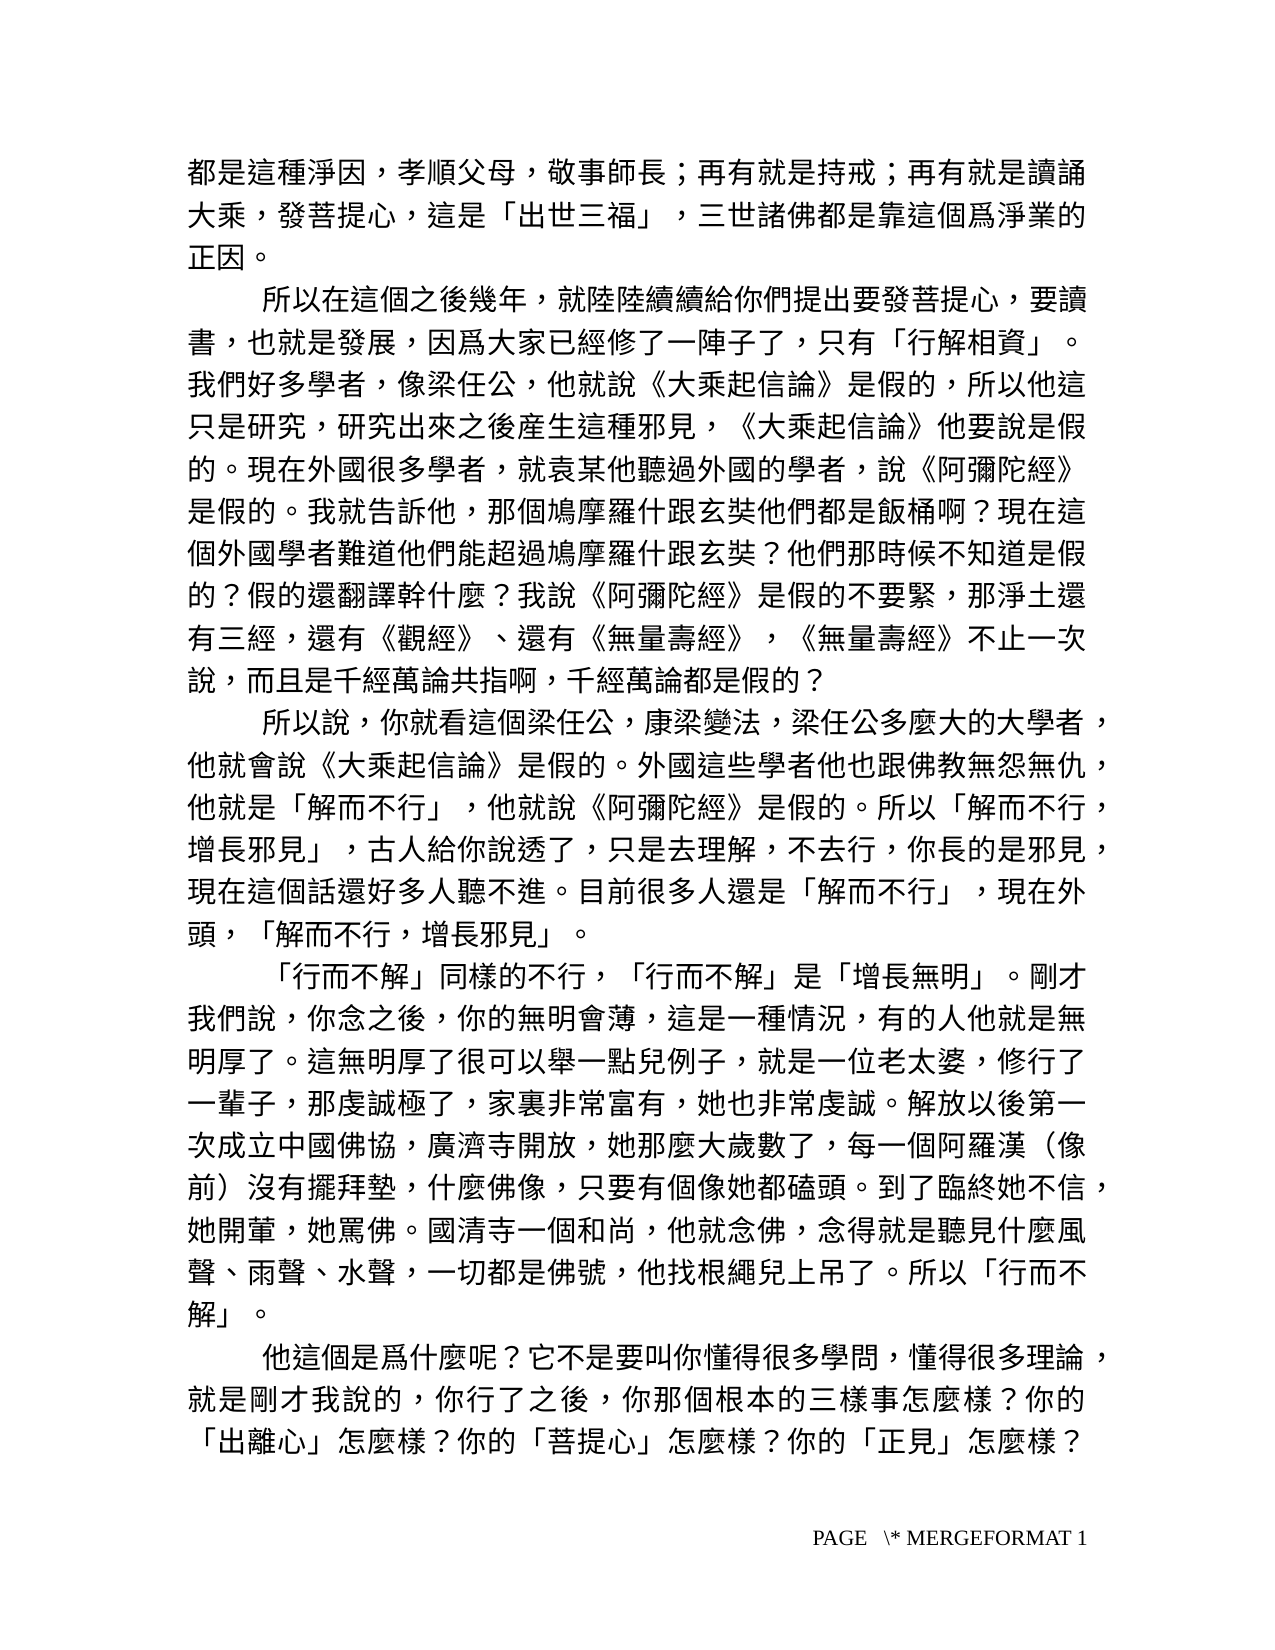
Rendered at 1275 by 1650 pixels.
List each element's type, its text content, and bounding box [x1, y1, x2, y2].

text 「行而不解」同樣的不行，「行而不解」是「增長無明」。剛才我們說，你念之後，你的無明會薄，這是一種情況，有的人他就是無明厚了。這無明厚了很可以舉一點兒例子，就是一位老太婆，修行了一輩子，那虔誠極了，家裏非常富有，她也非常虔誠。解放以後第一次成立中國佛協，廣濟寺開放，她那麼大歲數了，每一個阿羅漢（像前）沒有擺拜墊，什麼佛像，只要有個像她都磕頭。到了臨終她不信，她開葷，她罵佛。國清寺一個和尚，他就念佛，念得就是聽見什麼風聲、雨聲、水聲，一切都是佛號，他找根繩兒上吊了。所以「行而不解」。 [187, 953, 1087, 1334]
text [187, 1334, 1087, 1461]
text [187, 150, 1087, 277]
text 所以在這個之後幾年，就陸陸續續給你們提出要發菩提心，要讀書，也就是發展，因爲大家已經修了一陣子了，只有「行解相資」。我們好多學者，像梁任公，他就說《大乘起信論》是假的，所以他這只是研究，研究出來之後産生這種邪見，《大乘起信論》他要說是假的。現在外國很多學者，就袁某他聽過外國的學者，說《阿彌陀經》是假的。我就告訴他，那個鳩摩羅什跟玄奘他們都是飯桶啊？現在這個外國學者難道他們能超過鳩摩羅什跟玄奘？他們那時候不知道是假的？假的還翻譯幹什麼？我說《阿彌陀經》是假的不要緊，那淨土還有三經，還有《觀經》、還有《無量壽經》，《無量壽經》不止一次說，而且是千經萬論共指啊，千經萬論都是假的？ [187, 277, 1087, 700]
text 所以說，你就看這個梁任公，康梁變法，梁任公多麼大的大學者，他就會說《大乘起信論》是假的。外國這些學者他也跟佛教無怨無仇，他就是「解而不行」，他就說《阿彌陀經》是假的。所以「解而不行，增長邪見」，古人給你說透了，只是去理解，不去行，你長的是邪見，現在這個話還好多人聽不進。目前很多人還是「解而不行」，現在外頭，「解而不行，增長邪見」。 [187, 700, 1087, 953]
